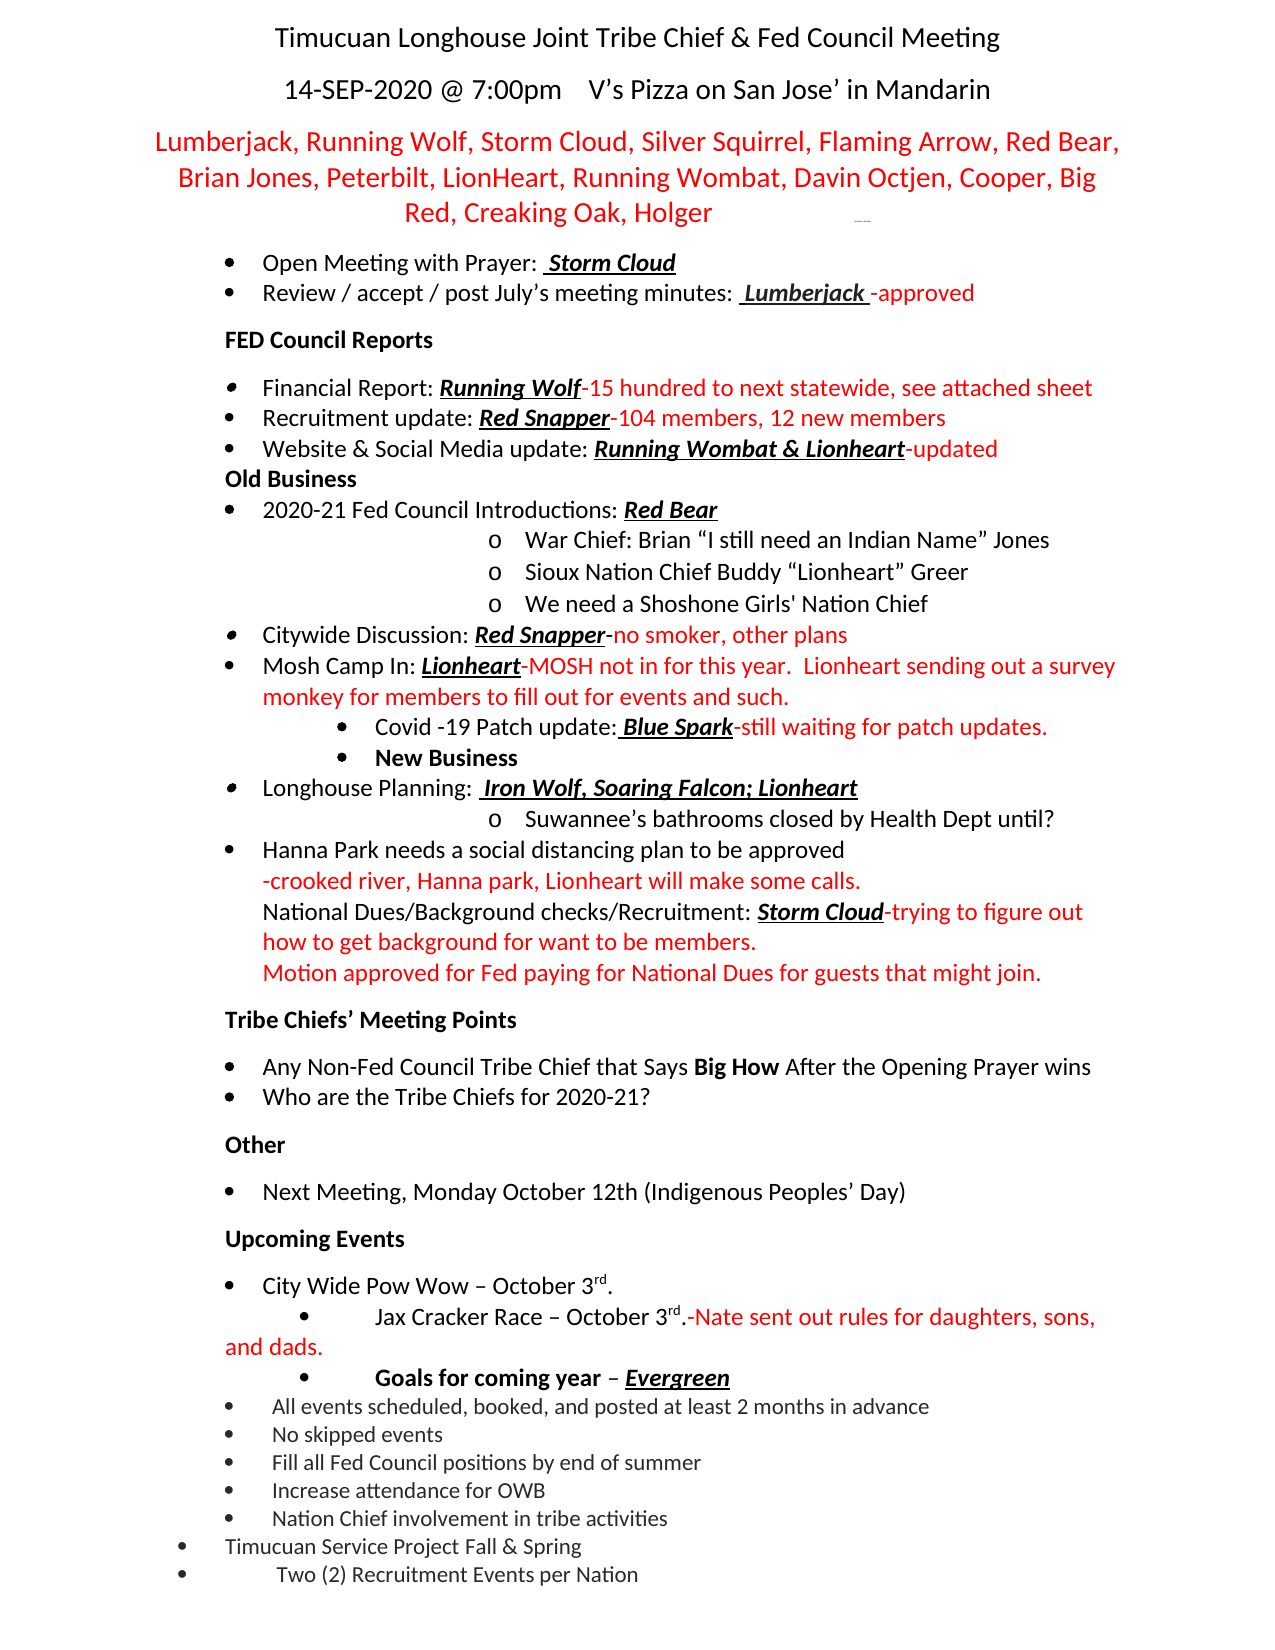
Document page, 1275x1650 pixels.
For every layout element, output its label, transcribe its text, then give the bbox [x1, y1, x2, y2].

list Citywide Discussion: Red Snapper-no smoker, other plans [225, 620, 1125, 650]
list City Wide Pow Wow – October 3rd. [225, 1270, 1125, 1301]
list Review / accept / post July’s meeting minutes: Lumberjack -approved [225, 277, 1125, 308]
text 14-SEP-2020 @ 7:00pm V’s Pizza on San Jose’ in Mandarin [150, 71, 1125, 107]
list Recruitment update: Red Snapper-104 members, 12 new members [225, 402, 1125, 433]
list Longhouse Planning: Iron Wolf, Soaring Falcon; Lionheart [225, 772, 1125, 803]
list Motion approved for Fed paying for National Dues for guests that might join. [262, 957, 1125, 987]
list Goals for coming year – Evergreen [225, 1362, 1125, 1392]
text FED Council Reports [225, 324, 1125, 355]
list -crooked river, Hanna park, Lionheart will make some calls. [262, 865, 1125, 896]
list Fill all Fed Council positions by end of summer [225, 1448, 1125, 1476]
list New Business [262, 742, 1125, 772]
list Jax Cracker Race – October 3rd.-Nate sent out rules for daughters, sons, and dads. [225, 1301, 1125, 1362]
list Financial Report: Running Wolf-15 hundred to next statewide, see attached sheet [225, 372, 1125, 402]
list Old Business [225, 463, 1125, 494]
list National Dues/Background checks/Recruitment: Storm Cloud-trying to figure out how to get background for want to be members. [262, 896, 1125, 957]
list Timucuan Service Project Fall & Spring [178, 1532, 1125, 1561]
list Increase attendance for OWB [225, 1476, 1125, 1504]
text Timucuan Longhouse Joint Tribe Chief & Fed Council Meeting [150, 19, 1125, 54]
list Sioux Nation Chief Buddy “Lionheart” Greer [487, 556, 1125, 588]
list All events scheduled, booked, and posted at least 2 months in advance [225, 1392, 1125, 1420]
list Next Meeting, Monday October 12th (Indigenous Peoples’ Day) [225, 1176, 1125, 1206]
list 2020-21 Fed Council Introductions: Red Bear [225, 494, 1125, 524]
text Tribe Chiefs’ Meeting Points [225, 1004, 1125, 1034]
text Lumberjack, Running Wolf, Storm Cloud, Silver Squirrel, Flaming Arrow, Red Bear, Brian Jones, Peterbilt, LionHeart, Running Wombat, Davin Octjen, Cooper, Big Red, Creaking Oak, Holger Red Bear’s Birthday [150, 123, 1125, 230]
list No skipped events [225, 1420, 1125, 1448]
list Covid -19 Patch update: Blue Spark-still waiting for patch updates. [262, 711, 1125, 742]
list Nation Chief involvement in tribe activities [225, 1504, 1125, 1532]
list Hanna Park needs a social distancing plan to be approved [225, 834, 1125, 865]
list Website & Social Media update: Running Wombat & Lionheart-updated [225, 433, 1125, 463]
text Upcoming Events [225, 1223, 1125, 1254]
list We need a Shoshone Girls' Nation Chief [487, 588, 1125, 620]
text Other [225, 1129, 1125, 1159]
list Any Non-Fed Council Tribe Chief that Says Big How After the Opening Prayer wins [225, 1051, 1125, 1082]
list Open Meeting with Prayer: Storm Cloud [225, 247, 1125, 277]
list Suwannee’s bathrooms closed by Health Dept until? [487, 803, 1125, 834]
list War Chief: Brian “I still need an Indian Name” Jones [487, 524, 1125, 556]
list Two (2) Recruitment Events per Nation [178, 1561, 1125, 1588]
list Who are the Tribe Chiefs for 2020-21? [225, 1082, 1125, 1112]
list Mosh Camp In: Lionheart-MOSH not in for this year. Lionheart sending out a survey monkey for members to fill out for events and such. [225, 650, 1125, 711]
